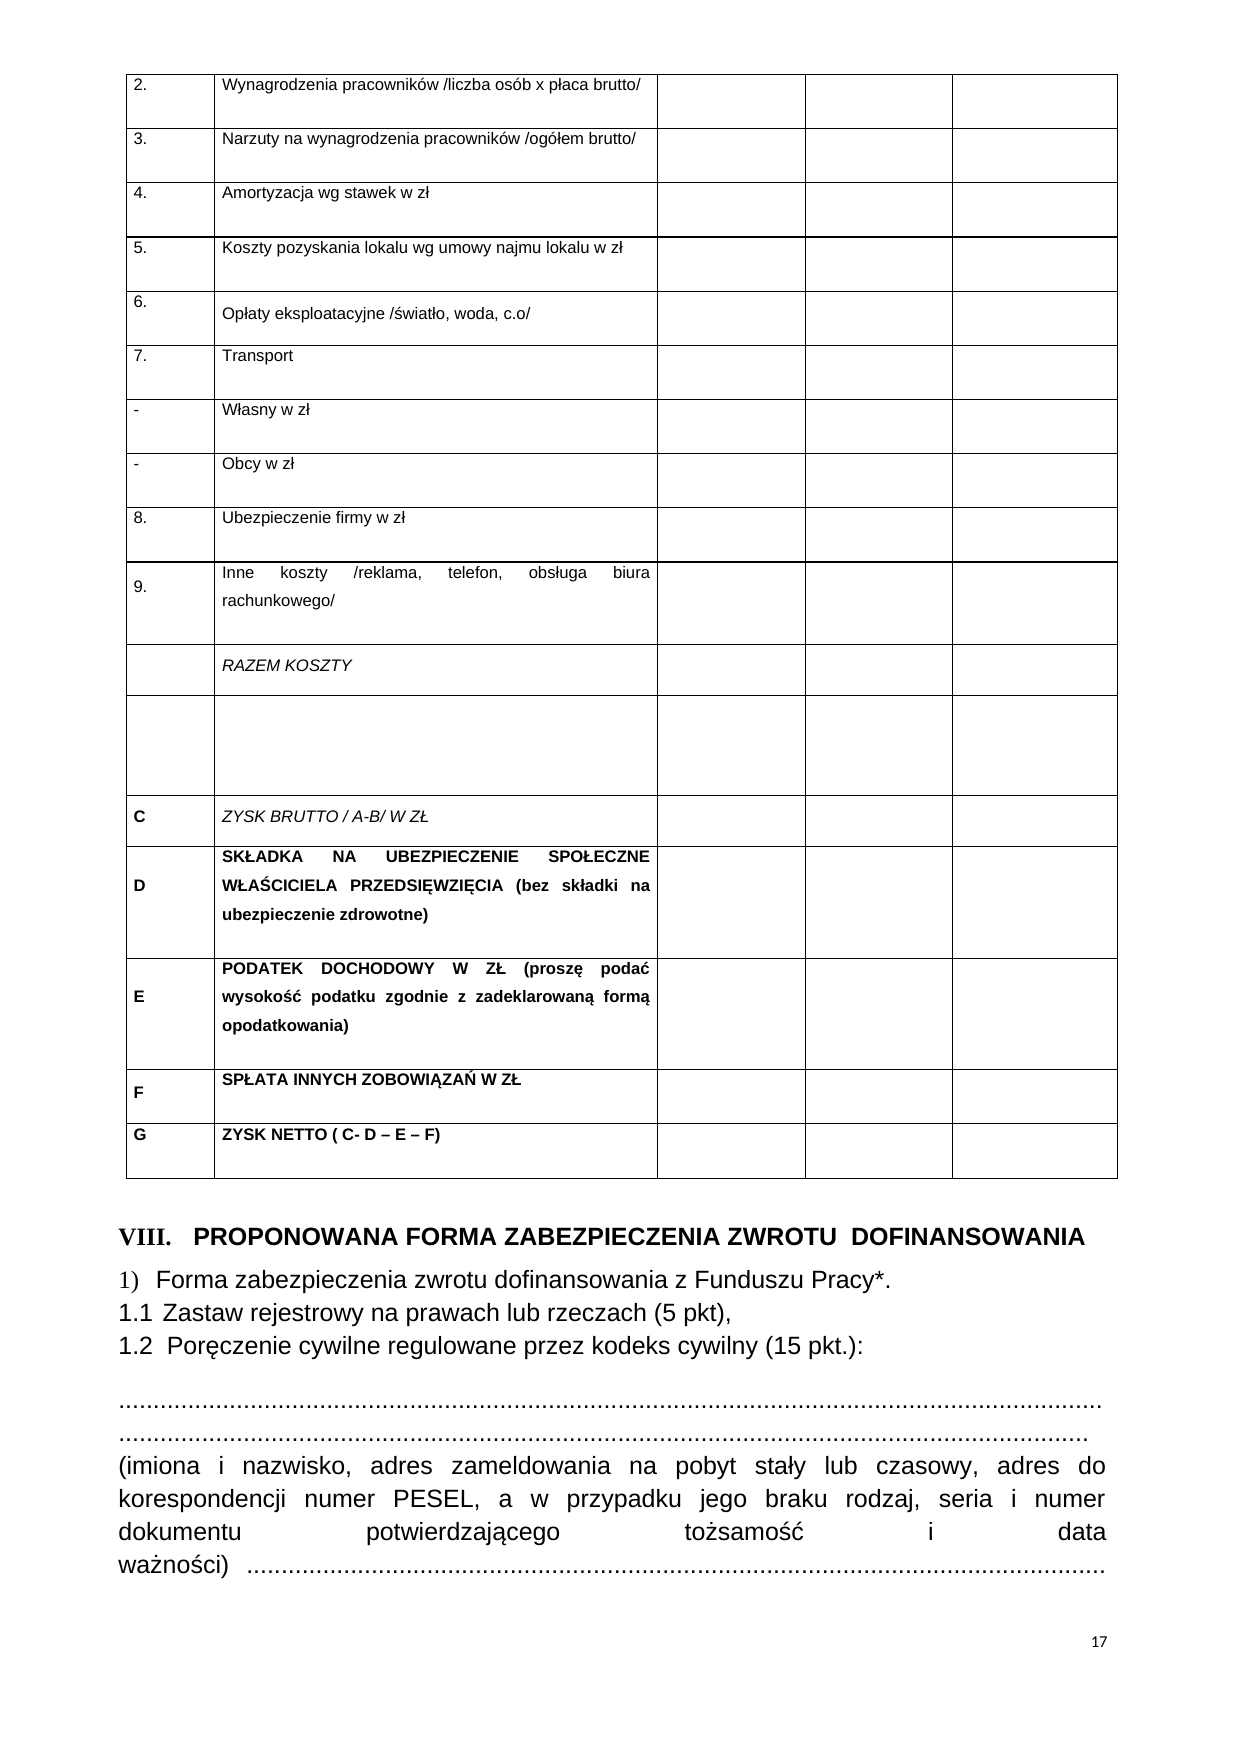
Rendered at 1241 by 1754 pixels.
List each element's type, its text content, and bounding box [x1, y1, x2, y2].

table_cell Ubezpieczenie firmy w zł [215, 508, 657, 561]
table_cell 8. [127, 508, 214, 561]
list Forma zabezpieczenia zwrotu dofinansowania z Funduszu Pracy*. [118, 1265, 1107, 1294]
table_cell [806, 238, 952, 291]
table_cell [953, 1124, 1117, 1177]
table_cell [658, 183, 805, 236]
table_cell [953, 508, 1117, 561]
table_cell [953, 75, 1117, 128]
table_cell [658, 454, 805, 507]
table_cell 7. [127, 346, 214, 399]
table_cell [806, 847, 952, 957]
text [118, 1451, 1107, 1579]
table_cell [806, 454, 952, 507]
table_cell [658, 129, 805, 182]
table_cell [806, 183, 952, 236]
table_cell [953, 563, 1117, 644]
table_cell [658, 796, 805, 846]
table_cell 6. [127, 292, 214, 345]
table_cell Opłaty eksploatacyjne /światło, woda, c.o/ [215, 292, 657, 345]
table_cell [806, 129, 952, 182]
table_cell Narzuty na wynagrodzenia pracowników /ogółem brutto/ [215, 129, 657, 182]
table_cell Obcy w zł [215, 454, 657, 507]
table_cell [658, 400, 805, 453]
text .............................................................................................................................................. [118, 1385, 1107, 1413]
table_cell [658, 645, 805, 695]
table_cell 3. [127, 129, 214, 182]
table_cell [953, 400, 1117, 453]
table_cell [658, 847, 805, 957]
table_cell [953, 1070, 1117, 1123]
table_cell [658, 346, 805, 399]
table_cell [658, 959, 805, 1069]
table_cell Amortyzacja wg stawek w zł [215, 183, 657, 236]
table_cell [806, 959, 952, 1069]
table_cell - [127, 454, 214, 507]
table_cell [806, 645, 952, 695]
table_cell [953, 183, 1117, 236]
table_cell [953, 292, 1117, 345]
table_cell Własny w zł [215, 400, 657, 453]
table_cell F [127, 1070, 214, 1123]
list PROPONOWANA FORMA ZABEZPIECZENIA ZWROTU DOFINANSOWANIA [118, 1222, 1107, 1250]
table_cell [953, 645, 1117, 695]
table_cell [953, 847, 1117, 957]
table_cell [953, 959, 1117, 1069]
table_cell [953, 346, 1117, 399]
table_cell [658, 292, 805, 345]
table_cell 2. [127, 75, 214, 128]
table_cell [953, 238, 1117, 291]
table_cell [806, 1124, 952, 1177]
table_cell [806, 796, 952, 846]
table_cell [953, 796, 1117, 846]
list Zastaw rejestrowy na prawach lub rzeczach (5 pkt), [118, 1298, 1107, 1327]
table_cell [953, 696, 1117, 795]
table_cell [806, 346, 952, 399]
table_cell [658, 1124, 805, 1177]
table_cell Inne koszty /reklama, telefon, obsługa biura rachunkowego/ [215, 563, 657, 644]
table_cell [658, 238, 805, 291]
table_cell ZYSK BRUTTO / A-B/ W ZŁ [215, 796, 657, 846]
table_cell [127, 696, 214, 795]
table_cell 9. [127, 563, 214, 644]
table_cell - [127, 400, 214, 453]
table_cell G [127, 1124, 214, 1177]
table_cell Koszty pozyskania lokalu wg umowy najmu lokalu w zł [215, 238, 657, 291]
table_cell [658, 1070, 805, 1123]
table_cell [806, 292, 952, 345]
table_cell Transport [215, 346, 657, 399]
table_cell [806, 563, 952, 644]
table_cell Wynagrodzenia pracowników /liczba osób x płaca brutto/ [215, 75, 657, 128]
table_cell SKŁADKA NA UBEZPIECZENIE SPOŁECZNE WŁAŚCICIELA PRZEDSIĘWZIĘCIA (bez składki na ubezpieczenie zdrowotne) [215, 847, 657, 957]
text 1.2 Poręczenie cywilne regulowane przez kodeks cywilny (15 pkt.): [118, 1331, 1107, 1360]
table_cell 4. [127, 183, 214, 236]
table_cell 5. [127, 238, 214, 291]
table_cell [658, 508, 805, 561]
table_cell [127, 645, 214, 695]
table_cell [806, 75, 952, 128]
table_cell [953, 454, 1117, 507]
table_cell [953, 129, 1117, 182]
table_cell [658, 75, 805, 128]
table_cell SPŁATA INNYCH ZOBOWIĄZAŃ W ZŁ [215, 1070, 657, 1123]
table_cell [658, 563, 805, 644]
table_cell D [127, 847, 214, 957]
table_cell E [127, 959, 214, 1069]
table_cell [806, 508, 952, 561]
table_cell [658, 696, 805, 795]
table_cell [806, 696, 952, 795]
table_cell [806, 400, 952, 453]
table_cell ZYSK NETTO ( C- D – E – F) [215, 1124, 657, 1177]
text ............................................................................................................................................ [118, 1418, 1107, 1447]
table_cell C [127, 796, 214, 846]
table_cell [806, 1070, 952, 1123]
table_cell RAZEM KOSZTY [215, 645, 657, 695]
table_cell [215, 696, 657, 795]
table_cell PODATEK DOCHODOWY W ZŁ (proszę podać wysokość podatku zgodnie z zadeklarowaną formą opodatkowania) [215, 959, 657, 1069]
